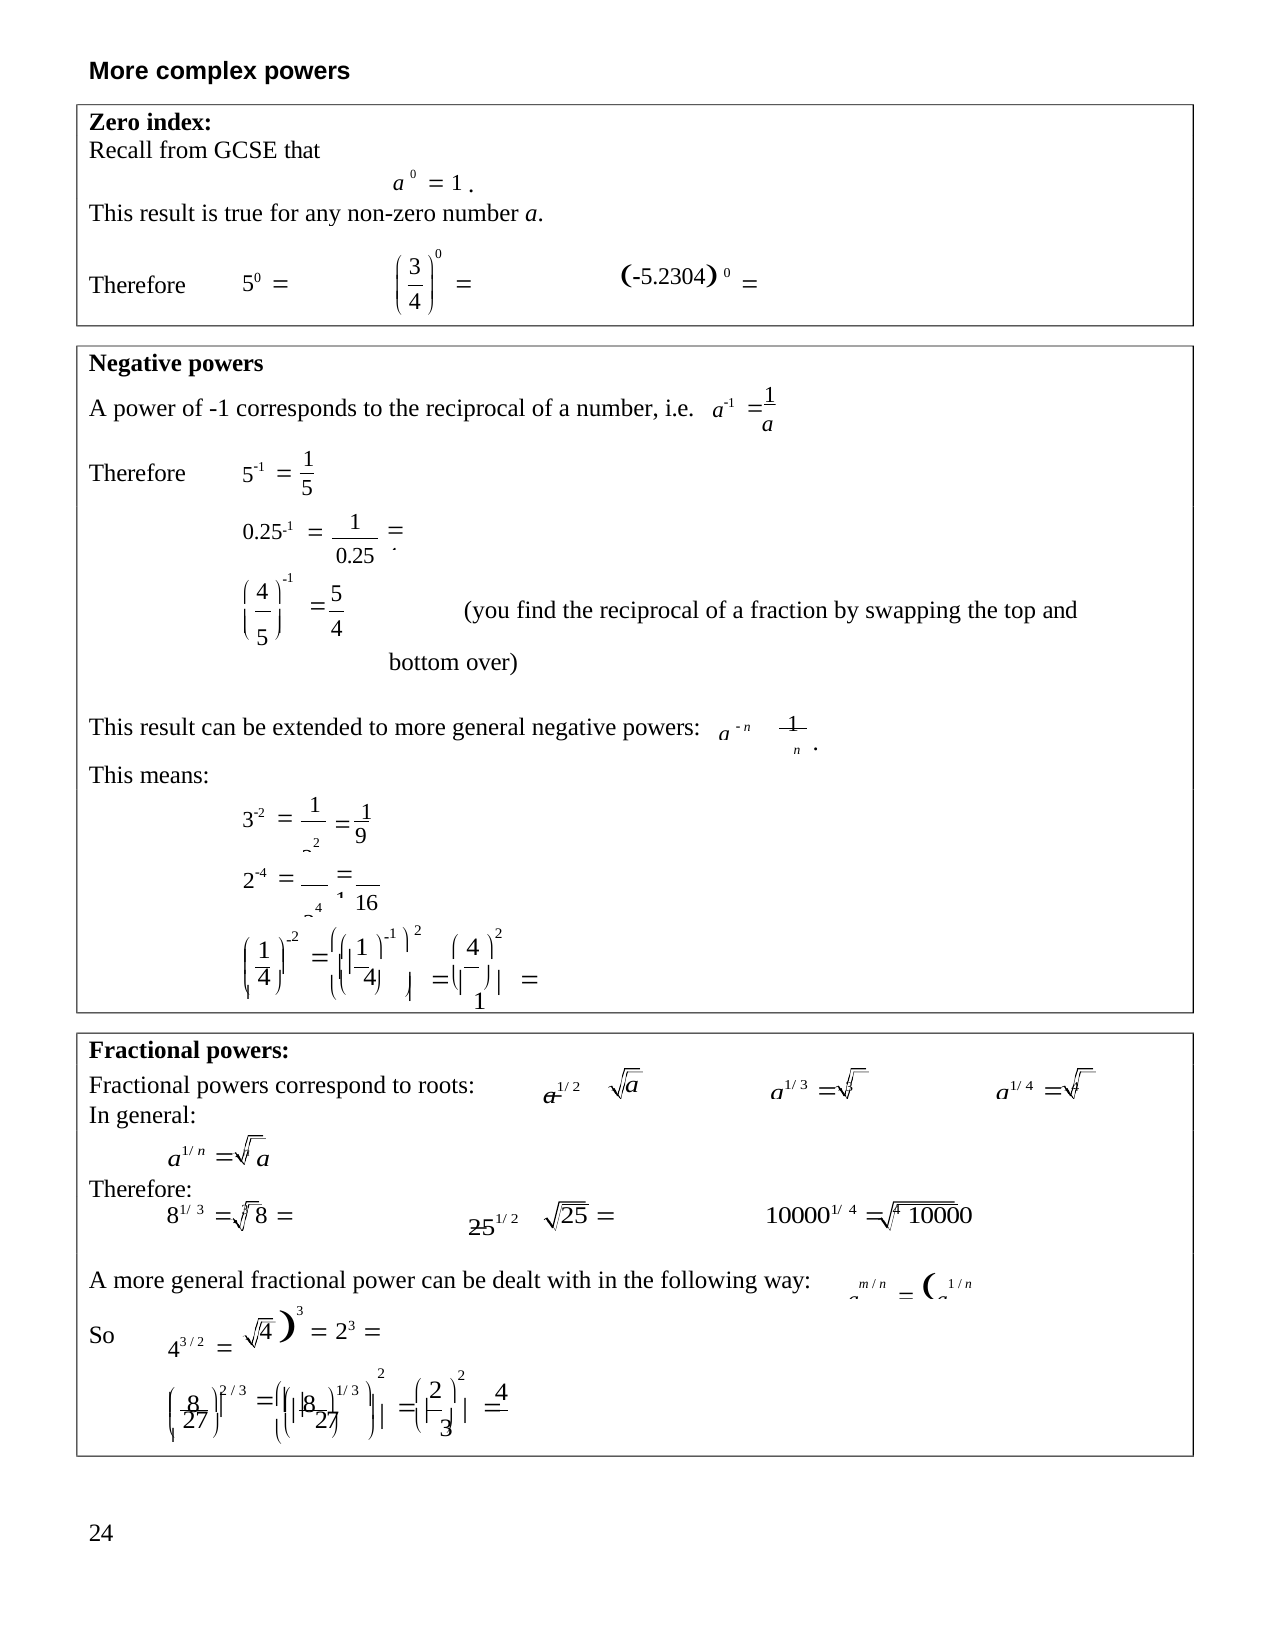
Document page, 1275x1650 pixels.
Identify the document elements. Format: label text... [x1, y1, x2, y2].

picture [1061, 1068, 1096, 1099]
picture [230, 1201, 262, 1231]
picture [232, 1135, 266, 1165]
picture [242, 1318, 276, 1348]
picture [608, 1068, 643, 1099]
picture [835, 1068, 869, 1099]
subtitle More complex powers [89, 56, 1204, 84]
